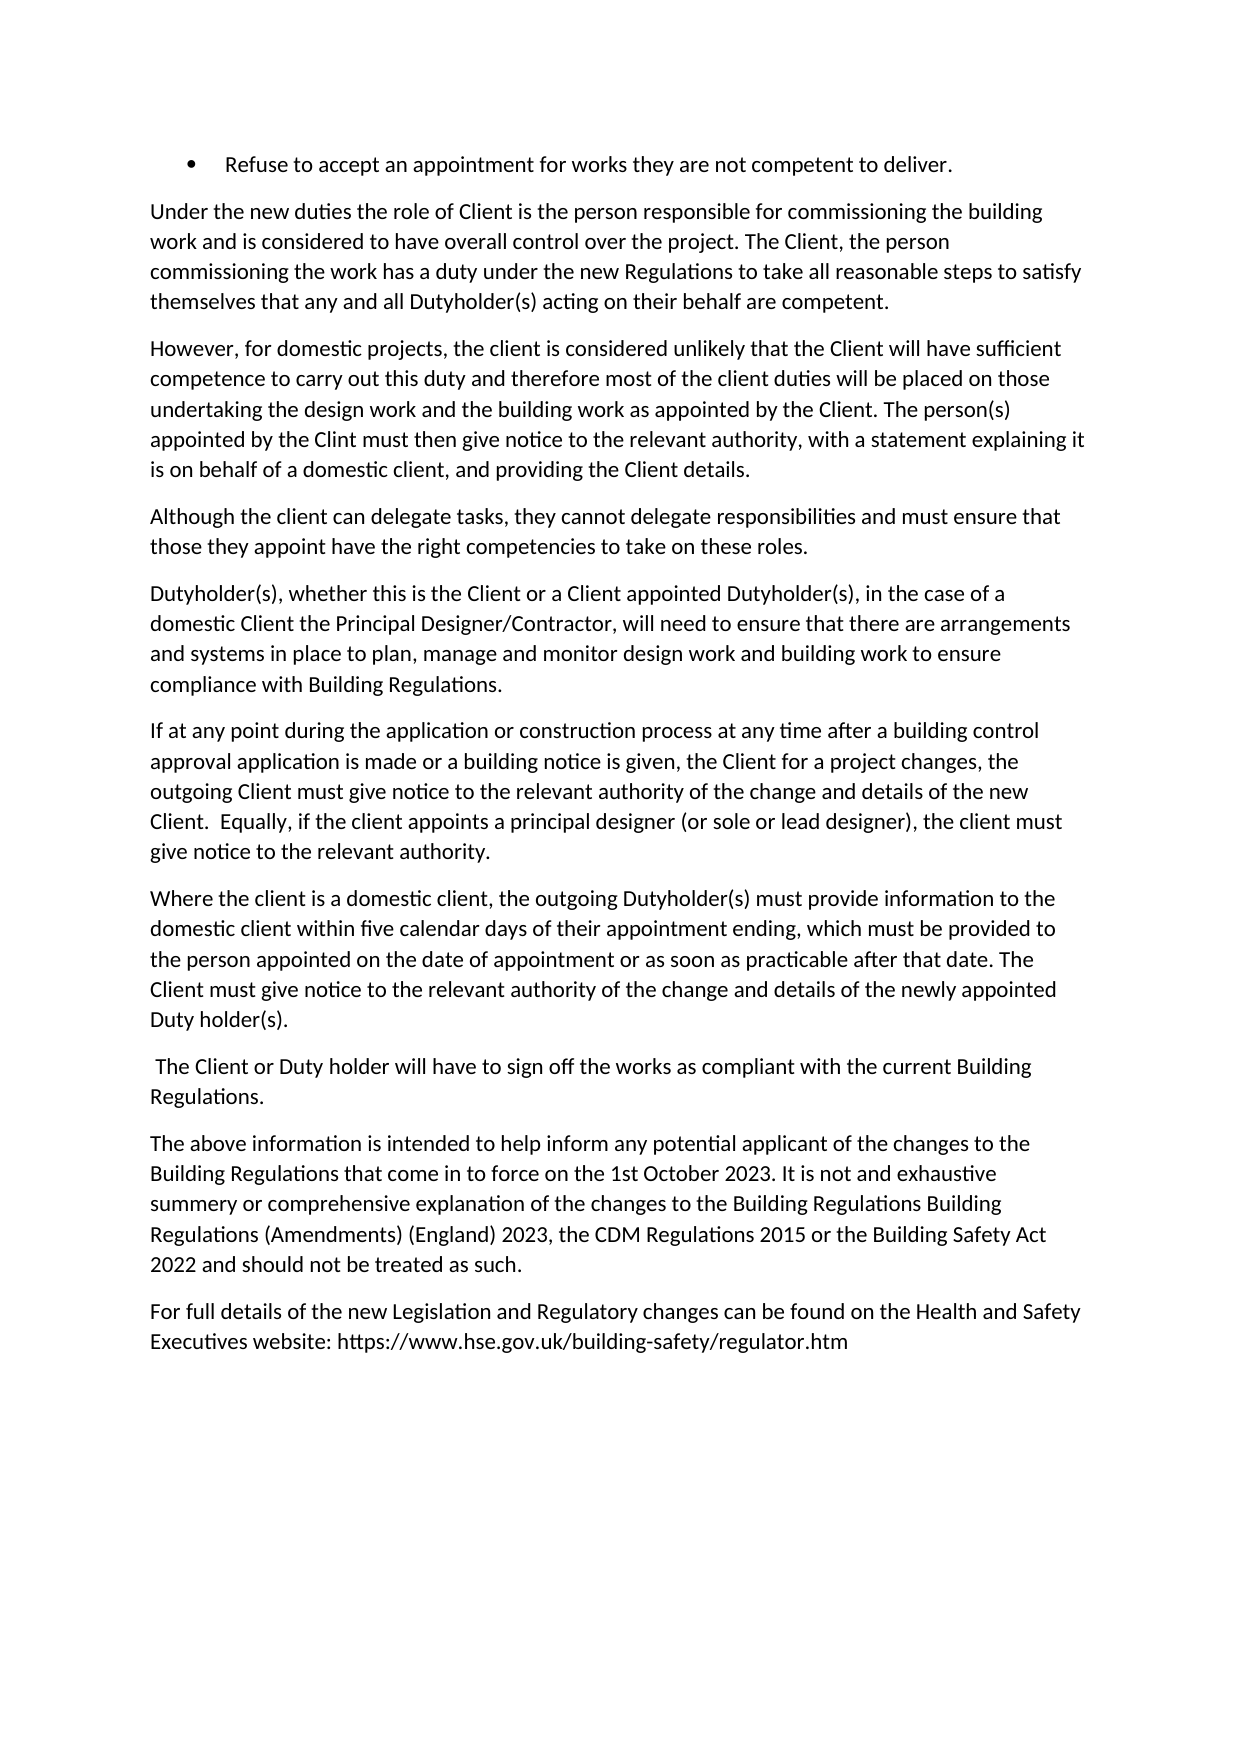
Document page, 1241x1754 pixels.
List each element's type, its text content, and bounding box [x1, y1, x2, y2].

text Under the new duties the role of Client is the person responsible for commissioning the building work and is considered to have overall control over the project. The Client, the person commissioning the work has a duty under the new Regulations to take all reasonable steps to satisfy themselves that any and all Dutyholder(s) acting on their behalf are competent. [150, 197, 1090, 316]
list Refuse to accept an appointment for works they are not competent to deliver. [187, 150, 1090, 178]
text If at any point during the application or construction process at any time after a building control approval application is made or a building notice is given, the Client for a project changes, the outgoing Client must give notice to the relevant authority of the change and details of the new Client. Equally, if the client appoints a principal designer (or sole or lead designer), the client must give notice to the relevant authority. [150, 717, 1090, 866]
text However, for domestic projects, the client is considered unlikely that the Client will have sufficient competence to carry out this duty and therefore most of the client duties will be placed on those undertaking the design work and the building work as appointed by the Client. The person(s) appointed by the Clint must then give notice to the relevant authority, with a statement explaining it is on behalf of a domestic client, and providing the Client details. [150, 334, 1090, 483]
text For full details of the new Legislation and Regulatory changes can be found on the Health and Safety Executives website: https://www.hse.gov.uk/building-safety/regulator.htm [150, 1297, 1090, 1355]
text The Client or Duty holder will have to sign off the works as compliant with the current Building Regulations. [150, 1052, 1090, 1110]
text Where the client is a domestic client, the outgoing Dutyholder(s) must provide information to the domestic client within five calendar days of their appointment ending, which must be provided to the person appointed on the date of appointment or as soon as practicable after that date. The Client must give notice to the relevant authority of the change and details of the newly appointed Duty holder(s). [150, 884, 1090, 1033]
text The above information is intended to help inform any potential applicant of the changes to the Building Regulations that come in to force on the 1st October 2023. It is not and exhaustive summery or comprehensive explanation of the changes to the Building Regulations Building Regulations (Amendments) (England) 2023, the CDM Regulations 2015 or the Building Safety Act 2022 and should not be treated as such. [150, 1129, 1090, 1278]
text Dutyholder(s), whether this is the Client or a Client appointed Dutyholder(s), in the case of a domestic Client the Principal Designer/Contractor, will need to ensure that there are arrangements and systems in place to plan, manage and monitor design work and building work to ensure compliance with Building Regulations. [150, 579, 1090, 698]
text Although the client can delegate tasks, they cannot delegate responsibilities and must ensure that those they appoint have the right competencies to take on these roles. [150, 502, 1090, 560]
